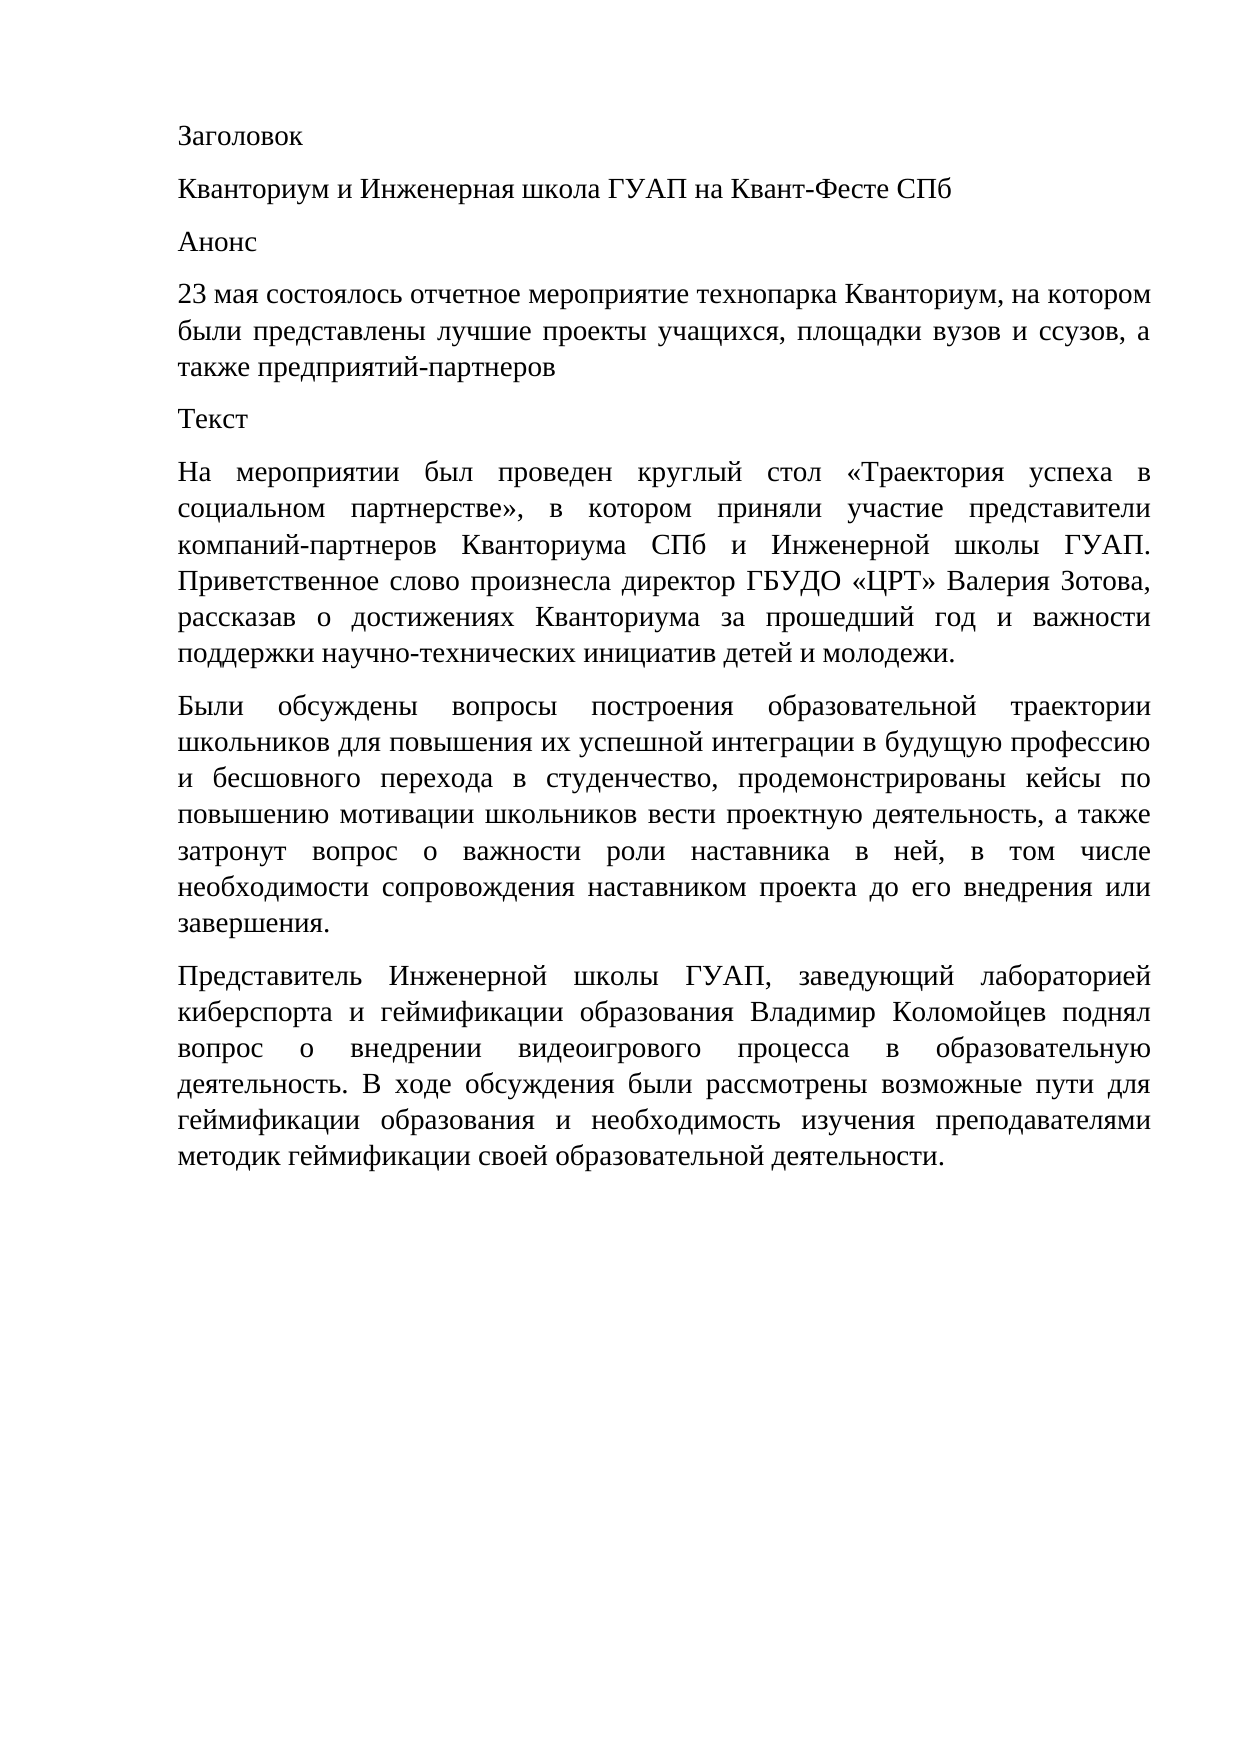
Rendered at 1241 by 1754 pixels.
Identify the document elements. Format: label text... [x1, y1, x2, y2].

text Были обсуждены вопросы построения образовательной траектории школьников для повышения их успешной интеграции в будущую профессию и бесшовного перехода в студенчество, продемонстрированы кейсы по повышению мотивации школьников вести проектную деятельность, а также затронут вопрос о важности роли наставника в ней, в том числе необходимости сопровождения наставником проекта до его внедрения или завершения. [177, 688, 1152, 938]
text Текст [177, 402, 1152, 435]
text Представитель Инженерной школы ГУАП, заведующий лабораторией киберспорта и геймификации образования Владимир Коломойцев поднял вопрос о внедрении видеоигрового процесса в образовательную деятельность. В ходе обсуждения были рассмотрены возможные пути для геймификации образования и необходимость изучения преподавателями методик геймификации своей образовательной деятельности. [177, 958, 1152, 1172]
text Анонс [177, 224, 1152, 257]
text 23 мая состоялось отчетное мероприятие технопарка Кванториум, на котором были представлены лучшие проекты учащихся, площадки вузов и ссузов, а также предприятий-партнеров [177, 277, 1152, 382]
text На мероприятии был проведен круглый стол «Траектория успеха в социальном партнерстве», в котором приняли участие представители компаний-партнеров Кванториума СПб и Инженерной школы ГУАП. Приветственное слово произнесла директор ГБУДО «ЦРТ» Валерия Зотова, рассказав о достижениях Кванториума за прошедший год и важности поддержки научно-технических инициатив детей и молодежи. [177, 454, 1152, 669]
text Заголовок [177, 118, 1152, 152]
text Кванториум и Инженерная школа ГУАП на Квант-Фесте СПб [177, 171, 1152, 204]
